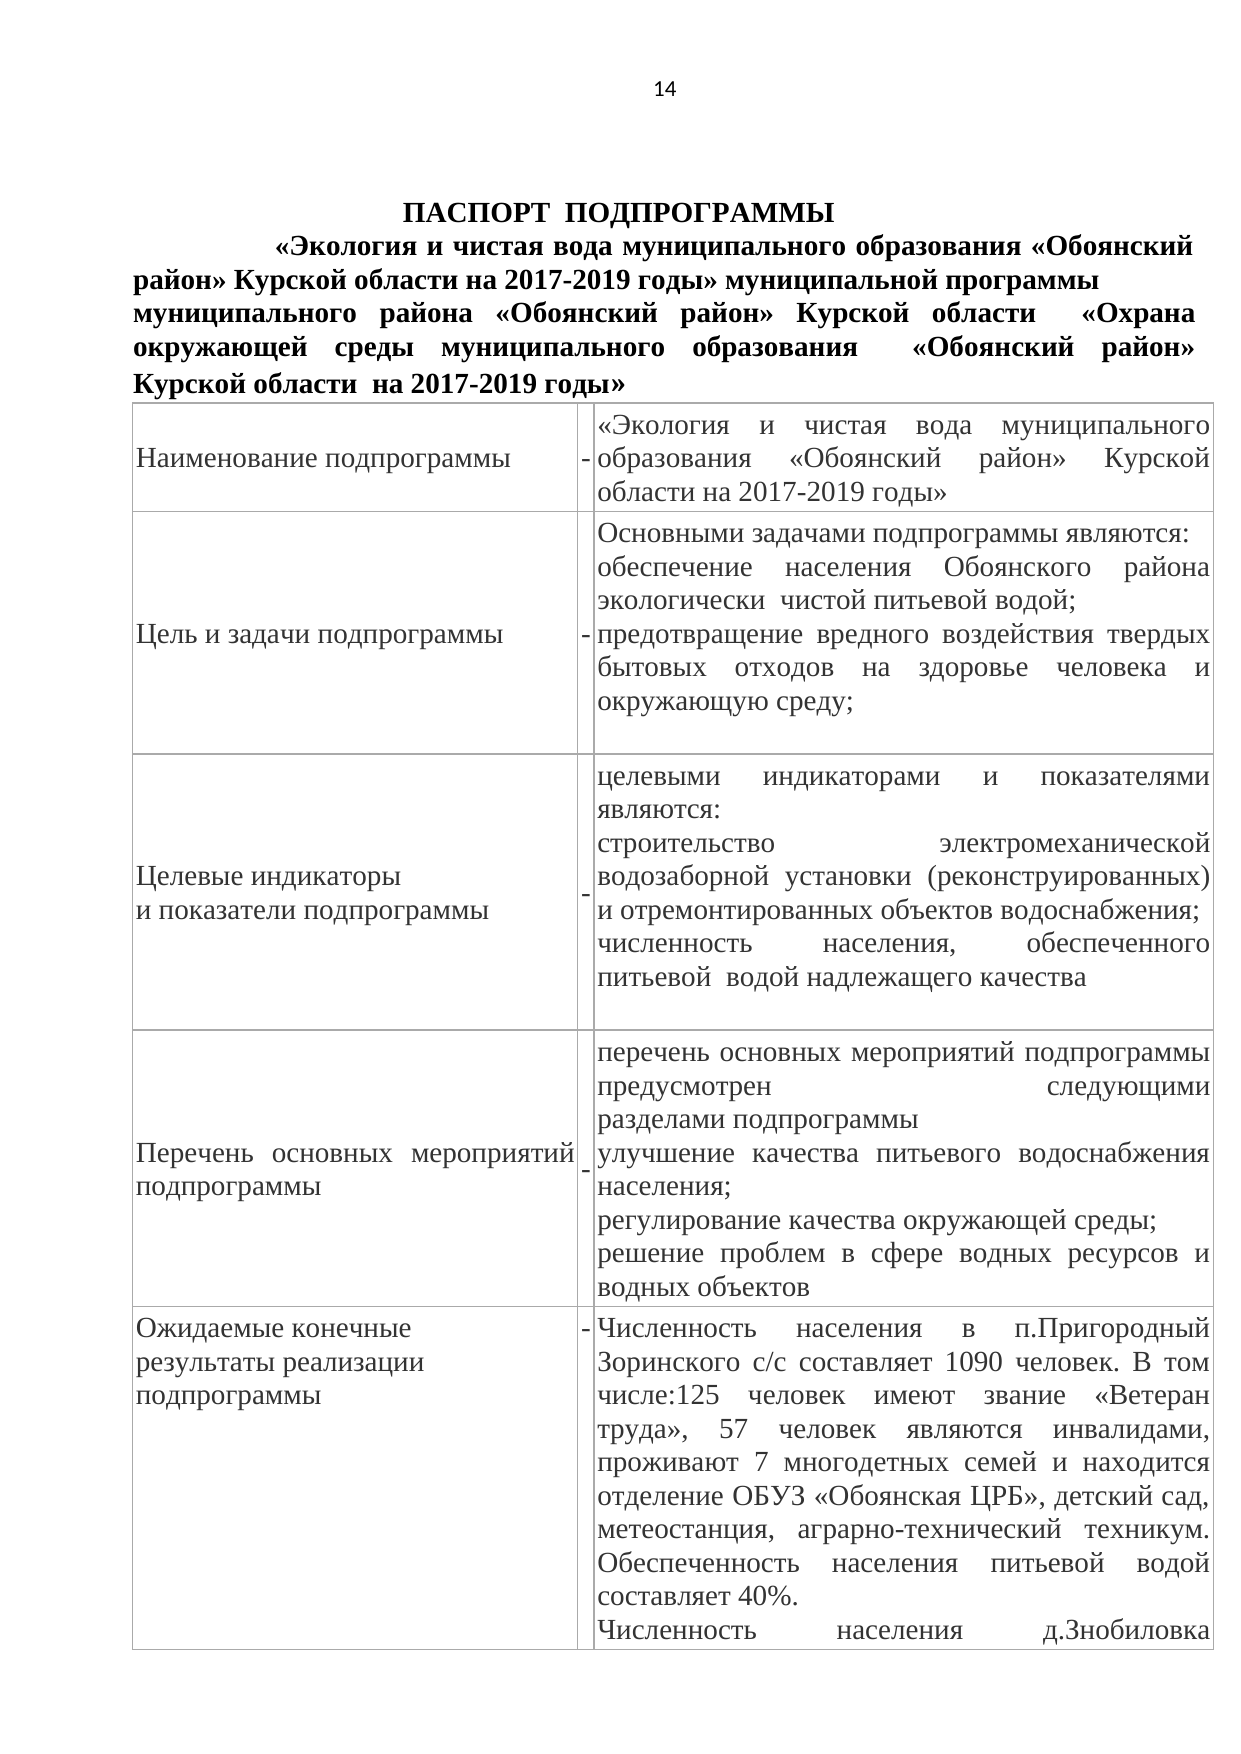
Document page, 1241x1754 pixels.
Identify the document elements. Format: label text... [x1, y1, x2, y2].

table_cell перечень основных мероприятий подпрограммы предусмотрен следующими разделами подпрограммы улучшение качества питьевого водоснабжения населения; регулирование качества окружающей среды; решение проблем в сфере водных ресурсов и водных объектов [595, 1031, 1213, 1306]
table_cell - [578, 512, 593, 753]
table_cell Перечень основных мероприятий подпрограммы [133, 1031, 577, 1306]
table_cell - [578, 1307, 593, 1649]
text «Экология и чистая вода муниципального образования «Обоянский район» Курской области на 2017-2019 годы» муниципальной программы [133, 228, 1196, 295]
table_header - [578, 404, 593, 511]
table_cell Целевые индикаторы и показатели подпрограммы [133, 755, 577, 1029]
table_cell - [578, 755, 593, 1029]
table_cell Основными задачами подпрограммы являются: обеспечение населения Обоянского района экологически чистой питьевой водой; предотвращение вредного воздействия твердых бытовых отходов на здоровье человека и окружающую среду; [595, 512, 1213, 753]
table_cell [595, 1307, 1213, 1649]
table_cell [133, 1307, 577, 1649]
table_cell целевыми индикаторами и показателями являются: строительство электромеханической водозаборной установки (реконструированных) и отремонтированных объектов водоснабжения; численность населения, обеспеченного питьевой водой надлежащего качества [595, 755, 1213, 1029]
table_header Наименование подпрограммы [133, 404, 577, 511]
text муниципального района «Обоянский район» Курской области «Охрана окружающей среды муниципального образования «Обоянский район» Курской области на 2017-2019 годы» [133, 295, 1196, 402]
text ПАСПОРТ ПОДПРОГРАММЫ [133, 195, 1196, 228]
table_header «Экология и чистая вода муниципального образования «Обоянский район» Курской области на 2017-2019 годы» [595, 404, 1213, 511]
table_cell - [578, 1031, 593, 1306]
table_cell Цель и задачи подпрограммы [133, 512, 577, 753]
